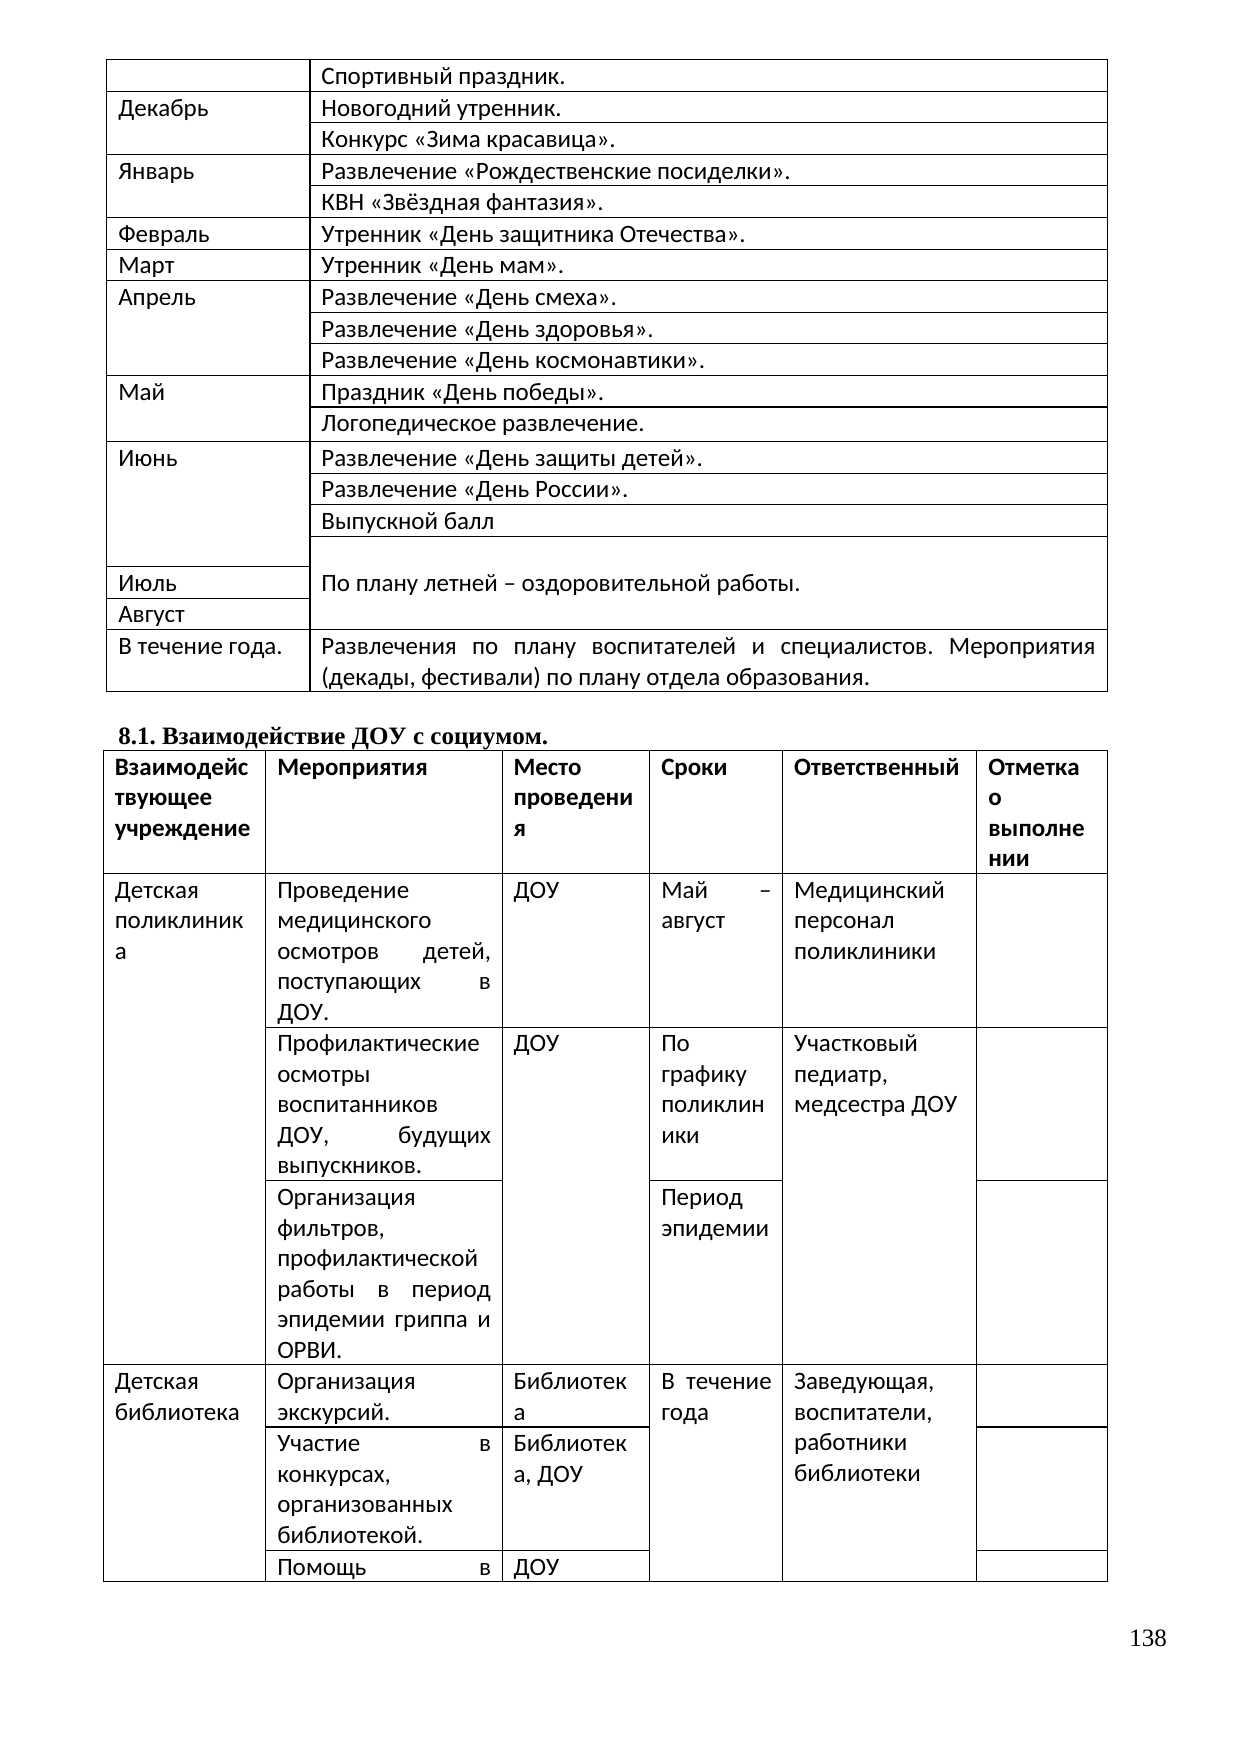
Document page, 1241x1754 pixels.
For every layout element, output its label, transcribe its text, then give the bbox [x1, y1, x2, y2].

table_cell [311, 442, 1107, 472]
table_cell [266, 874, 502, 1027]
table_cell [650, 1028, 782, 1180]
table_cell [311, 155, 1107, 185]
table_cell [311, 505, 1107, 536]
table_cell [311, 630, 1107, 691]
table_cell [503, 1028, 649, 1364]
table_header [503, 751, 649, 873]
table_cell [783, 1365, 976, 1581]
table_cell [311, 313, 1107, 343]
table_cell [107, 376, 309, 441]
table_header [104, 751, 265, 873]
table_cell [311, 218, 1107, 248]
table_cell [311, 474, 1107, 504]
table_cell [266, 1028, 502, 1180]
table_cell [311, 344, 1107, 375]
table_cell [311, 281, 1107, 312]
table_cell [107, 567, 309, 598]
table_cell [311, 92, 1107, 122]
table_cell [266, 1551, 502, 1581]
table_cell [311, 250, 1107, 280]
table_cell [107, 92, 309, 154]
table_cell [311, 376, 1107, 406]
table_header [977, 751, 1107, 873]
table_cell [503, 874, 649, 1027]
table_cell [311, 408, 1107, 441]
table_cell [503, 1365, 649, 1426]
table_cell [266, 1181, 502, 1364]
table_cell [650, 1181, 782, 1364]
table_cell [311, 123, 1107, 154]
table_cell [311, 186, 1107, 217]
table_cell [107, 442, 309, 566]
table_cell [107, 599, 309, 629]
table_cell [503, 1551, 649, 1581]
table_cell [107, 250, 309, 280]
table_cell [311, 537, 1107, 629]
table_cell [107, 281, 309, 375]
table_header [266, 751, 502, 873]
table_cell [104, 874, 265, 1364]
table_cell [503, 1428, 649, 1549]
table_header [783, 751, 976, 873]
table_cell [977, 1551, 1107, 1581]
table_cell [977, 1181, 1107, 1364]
text 8.1. Взаимодействие ДОУ с социумом. [118, 721, 1167, 750]
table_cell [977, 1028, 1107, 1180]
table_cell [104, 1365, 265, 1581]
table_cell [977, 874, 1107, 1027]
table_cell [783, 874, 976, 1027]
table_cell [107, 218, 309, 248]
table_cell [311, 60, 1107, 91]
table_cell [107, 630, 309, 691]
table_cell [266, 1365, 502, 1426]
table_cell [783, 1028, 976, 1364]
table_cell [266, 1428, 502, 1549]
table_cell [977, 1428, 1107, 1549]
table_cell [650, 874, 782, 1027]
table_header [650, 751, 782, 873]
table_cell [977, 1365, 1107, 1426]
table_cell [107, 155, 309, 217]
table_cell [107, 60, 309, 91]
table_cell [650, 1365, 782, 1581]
